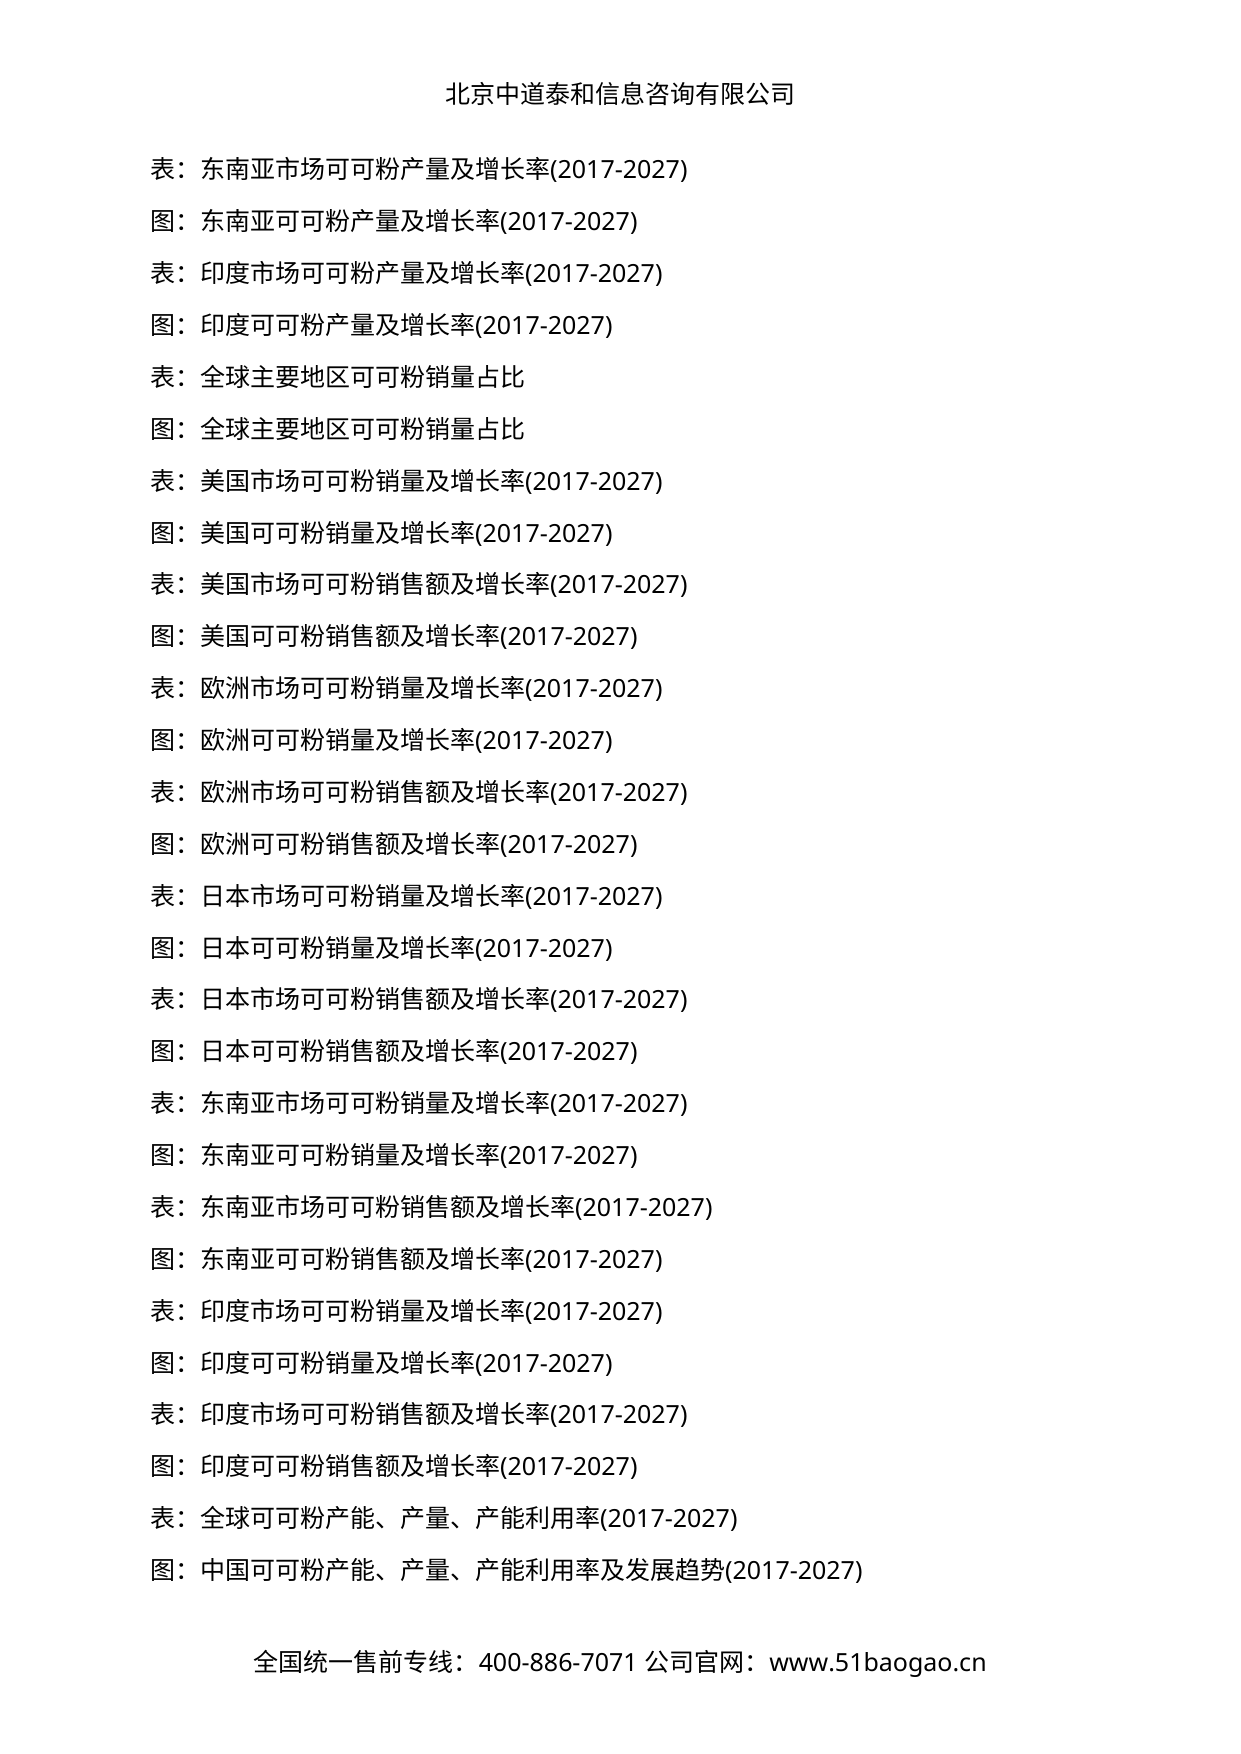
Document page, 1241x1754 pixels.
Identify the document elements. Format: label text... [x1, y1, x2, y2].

text 图：日本可可粉销量及增长率(2017-2027) [150, 928, 1090, 964]
text 图：美国可可粉销售额及增长率(2017-2027) [150, 617, 1090, 653]
text 表：印度市场可可粉销量及增长率(2017-2027) [150, 1291, 1090, 1327]
text 图：东南亚可可粉销量及增长率(2017-2027) [150, 1136, 1090, 1172]
text 表：印度市场可可粉产量及增长率(2017-2027) [150, 254, 1090, 290]
text 图：印度可可粉销量及增长率(2017-2027) [150, 1343, 1090, 1379]
text 表：印度市场可可粉销售额及增长率(2017-2027) [150, 1395, 1090, 1431]
text 图：中国可可粉产能、产量、产能利用率及发展趋势(2017-2027) [150, 1551, 1090, 1587]
text 表：东南亚市场可可粉销售额及增长率(2017-2027) [150, 1187, 1090, 1224]
text 图：欧洲可可粉销售额及增长率(2017-2027) [150, 824, 1090, 861]
text 图：印度可可粉产量及增长率(2017-2027) [150, 306, 1090, 342]
text 图：美国可可粉销量及增长率(2017-2027) [150, 513, 1090, 549]
text 图：东南亚可可粉产量及增长率(2017-2027) [150, 202, 1090, 238]
text 表：欧洲市场可可粉销量及增长率(2017-2027) [150, 669, 1090, 705]
text 表：全球主要地区可可粉销量占比 [150, 357, 1090, 394]
text 表：东南亚市场可可粉产量及增长率(2017-2027) [150, 150, 1090, 186]
text 表：美国市场可可粉销售额及增长率(2017-2027) [150, 565, 1090, 601]
text 表：日本市场可可粉销售额及增长率(2017-2027) [150, 980, 1090, 1016]
text 图：东南亚可可粉销售额及增长率(2017-2027) [150, 1239, 1090, 1276]
text 表：全球可可粉产能、产量、产能利用率(2017-2027) [150, 1499, 1090, 1535]
text 图：印度可可粉销售额及增长率(2017-2027) [150, 1447, 1090, 1483]
text 表：美国市场可可粉销量及增长率(2017-2027) [150, 461, 1090, 497]
text 表：东南亚市场可可粉销量及增长率(2017-2027) [150, 1084, 1090, 1120]
text 表：欧洲市场可可粉销售额及增长率(2017-2027) [150, 772, 1090, 809]
text 表：日本市场可可粉销量及增长率(2017-2027) [150, 876, 1090, 912]
text 图：欧洲可可粉销量及增长率(2017-2027) [150, 721, 1090, 757]
text 图：全球主要地区可可粉销量占比 [150, 409, 1090, 446]
text 图：日本可可粉销售额及增长率(2017-2027) [150, 1032, 1090, 1068]
